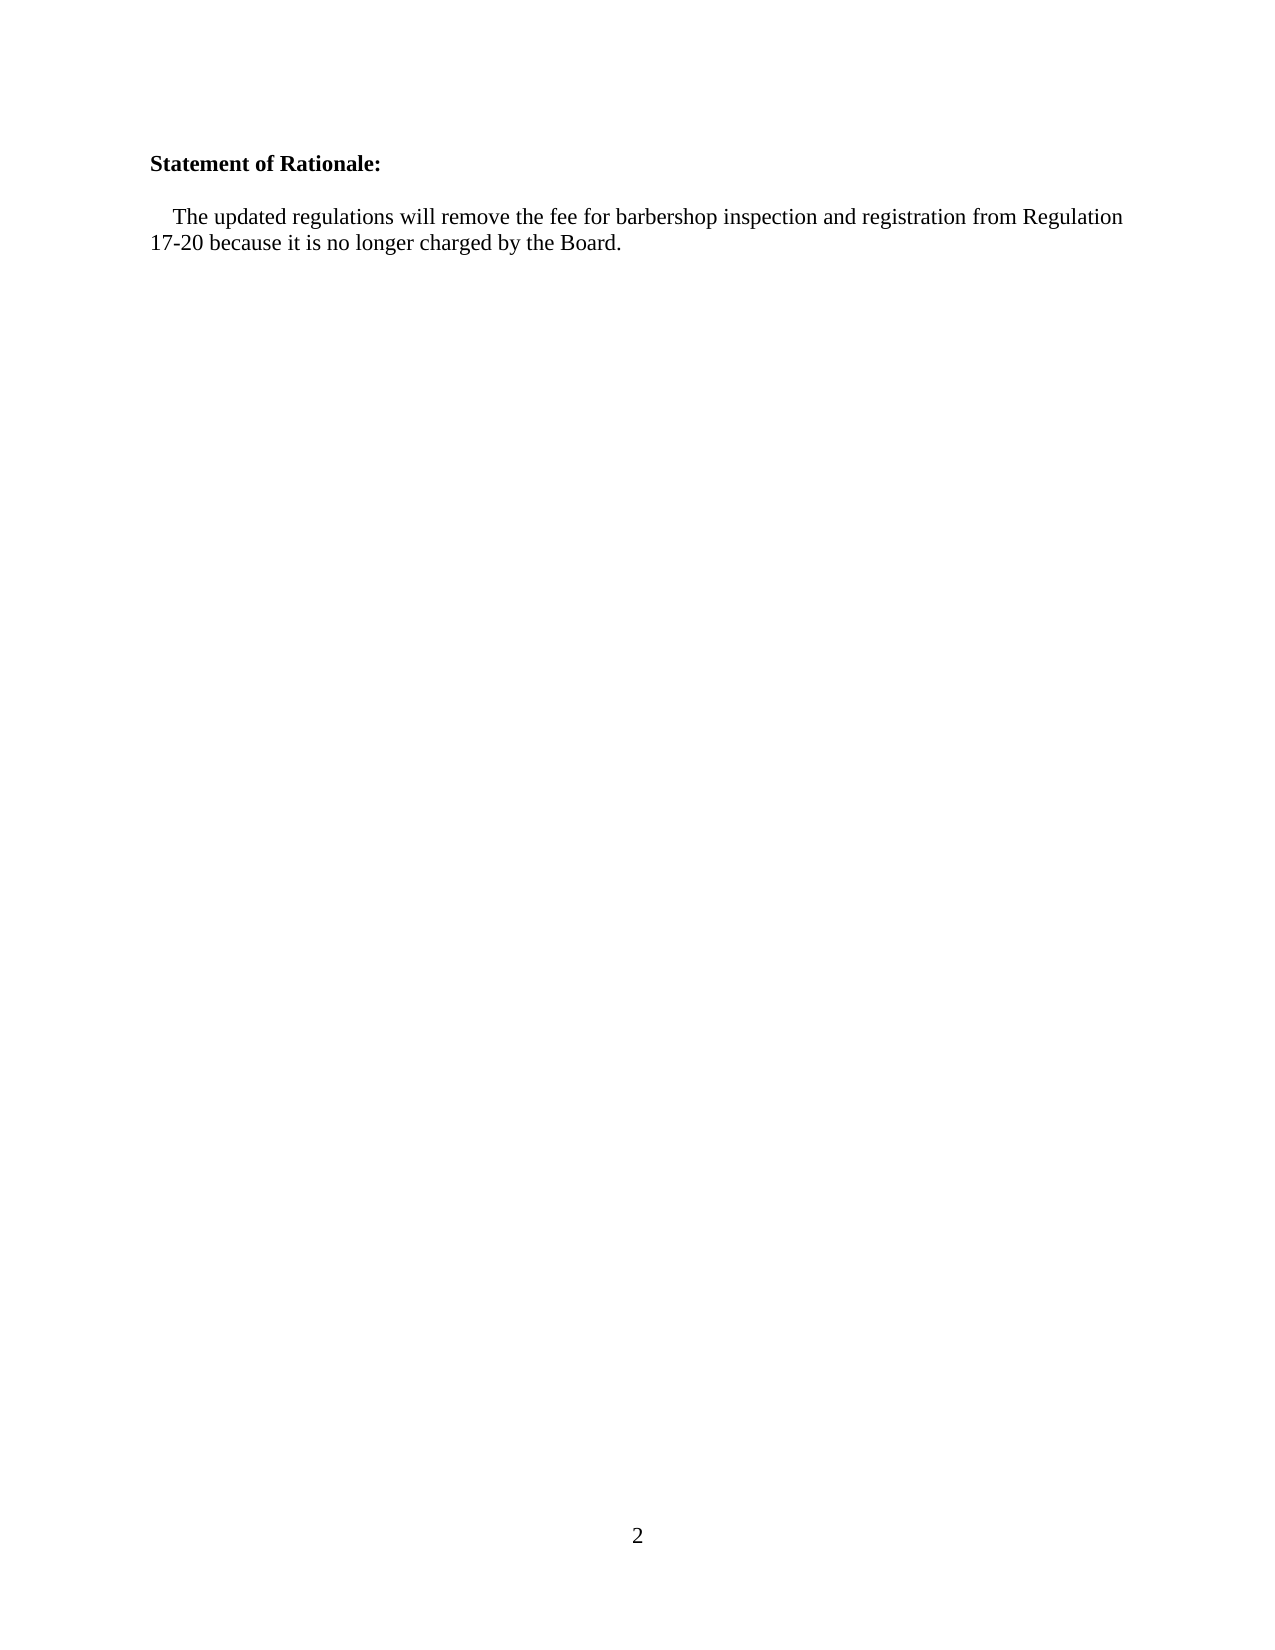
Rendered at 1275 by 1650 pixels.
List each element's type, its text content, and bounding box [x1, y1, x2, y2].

text The updated regulations will remove the fee for barbershop inspection and registration from Regulation 17-20 because it is no longer charged by the Board. [150, 203, 1125, 255]
text Statement of Rationale: [150, 150, 1125, 176]
